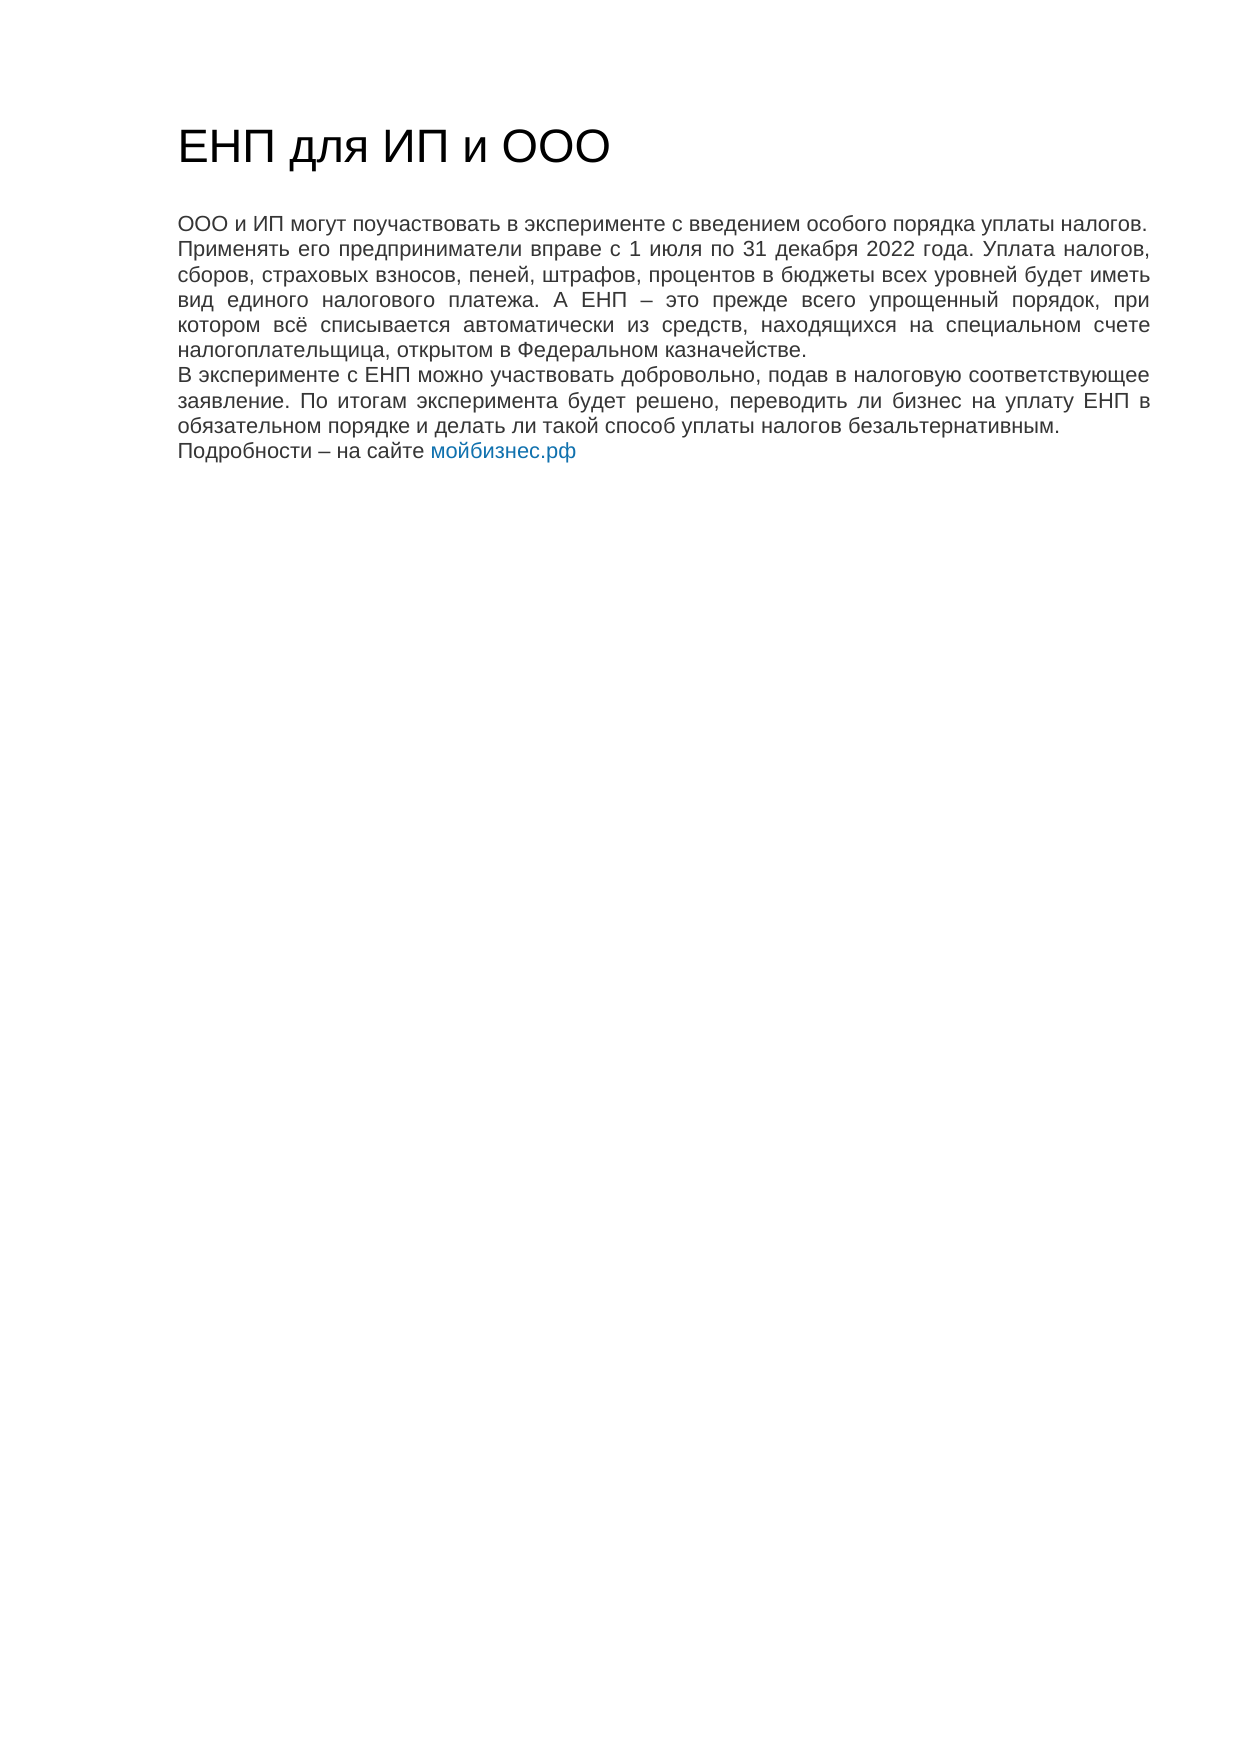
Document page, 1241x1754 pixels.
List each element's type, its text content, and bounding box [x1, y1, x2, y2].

text В эксперименте с ЕНП можно участвовать добровольно, подав в налоговую соответствующее заявление. По итогам эксперимента будет решено, переводить ли бизнес на уплату ЕНП в обязательном порядке и делать ли такой способ уплаты налогов безальтернативным. [177, 362, 1152, 438]
text Подробности – на сайте мойбизнес.рф [177, 438, 1152, 463]
text ЕНП для ИП и ООО [177, 118, 1152, 172]
text Применять его предприниматели вправе с 1 июля по 31 декабря 2022 года. Уплата налогов, сборов, страховых взносов, пеней, штрафов, процентов в бюджеты всех уровней будет иметь вид единого налогового платежа. А ЕНП – это прежде всего упрощенный порядок, при котором всё списывается автоматически из средств, находящихся на специальном счете налогоплательщица, открытом в Федеральном казначействе. [177, 236, 1152, 362]
text ООО и ИП могут поучаствовать в эксперименте с введением особого порядка уплаты налогов. [177, 211, 1152, 236]
